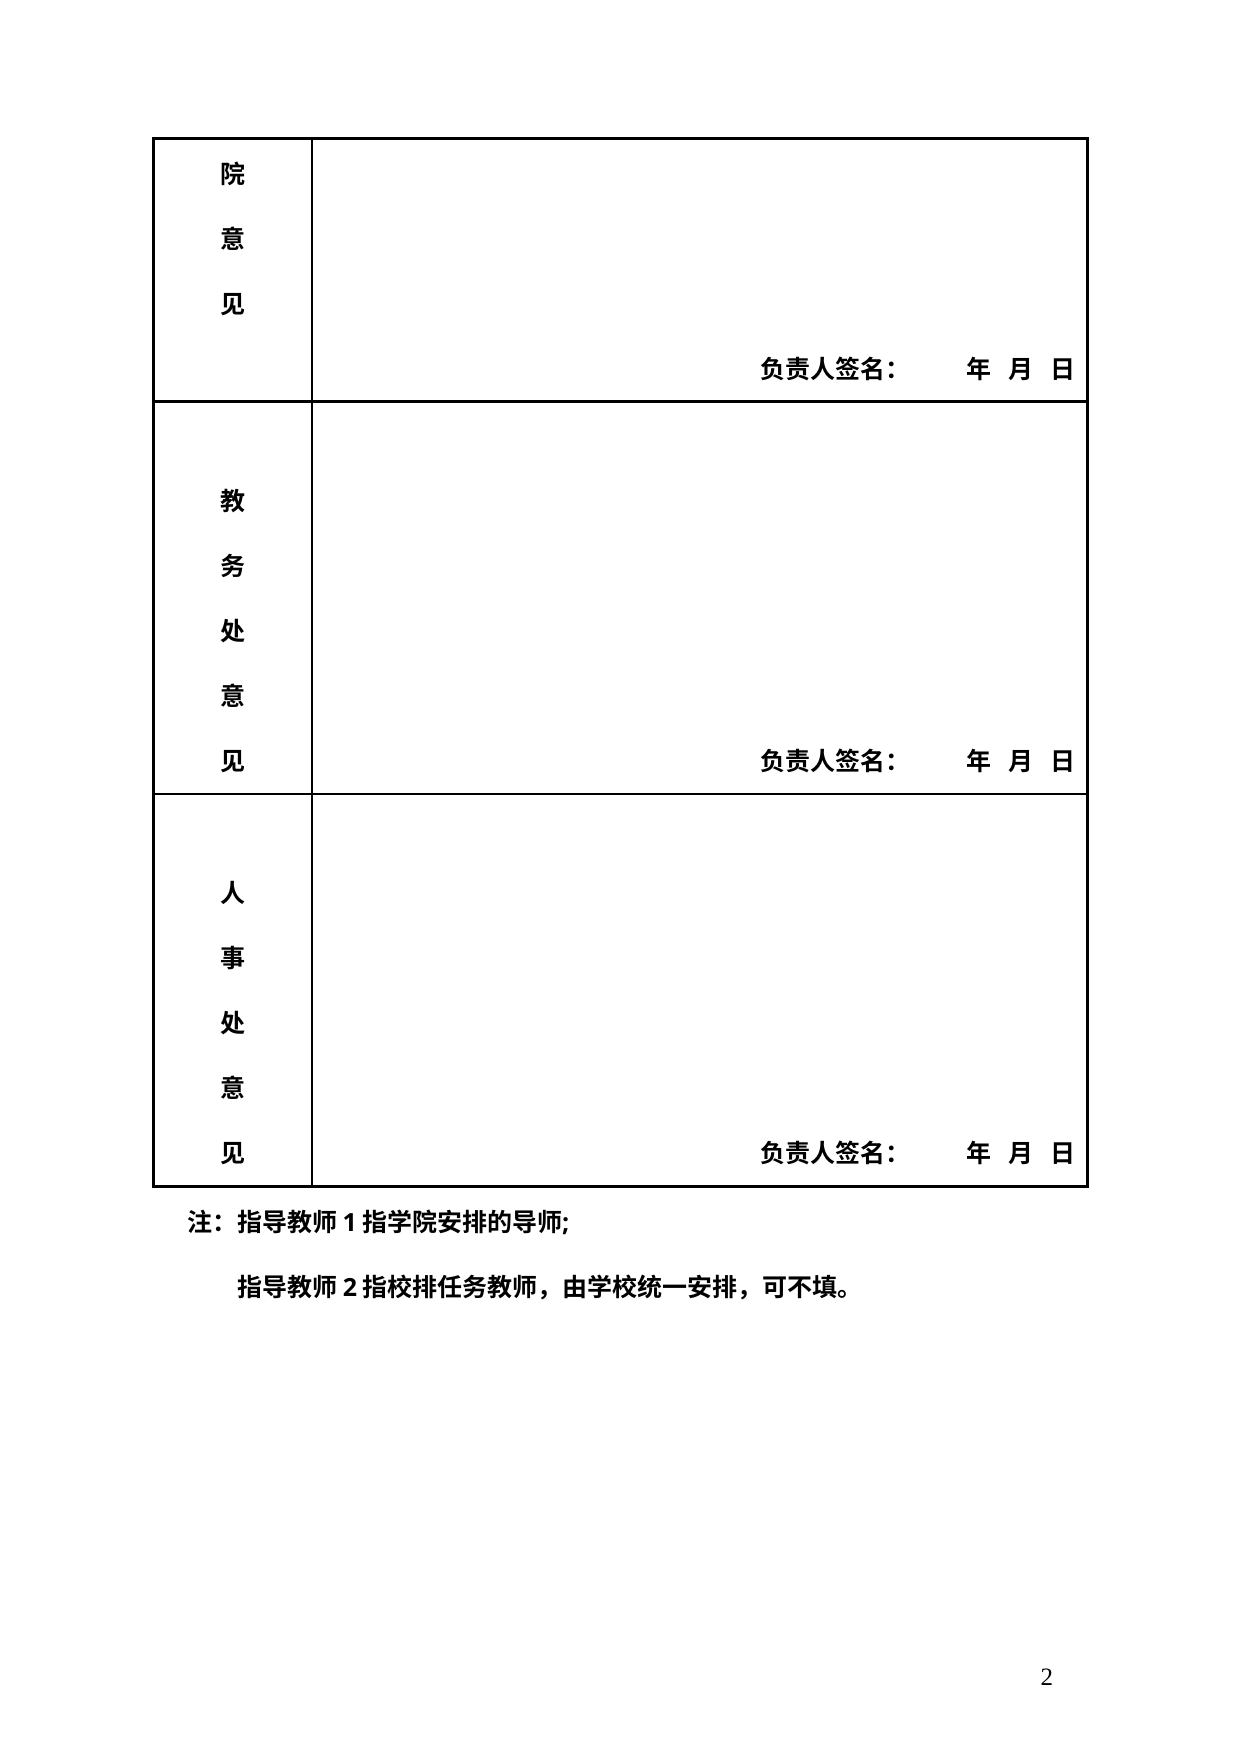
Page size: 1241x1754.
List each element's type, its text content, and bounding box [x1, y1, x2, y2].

table_cell 负责人签名： 年 月 日 [313, 140, 1086, 400]
table_cell 负责人签名： 年 月 日 [313, 403, 1086, 792]
text 注：指导教师1指学院安排的导师; [187, 1188, 1053, 1253]
text 指导教师2指校排任务教师，由学校统一安排，可不填。 [187, 1253, 1053, 1318]
table_cell 人 事 处 意 见 [155, 795, 311, 1184]
table_cell 教 务 处 意 见 [155, 403, 311, 792]
table_cell 学 院 意 见 [155, 140, 311, 400]
table_cell 负责人签名： 年 月 日 [313, 795, 1086, 1184]
